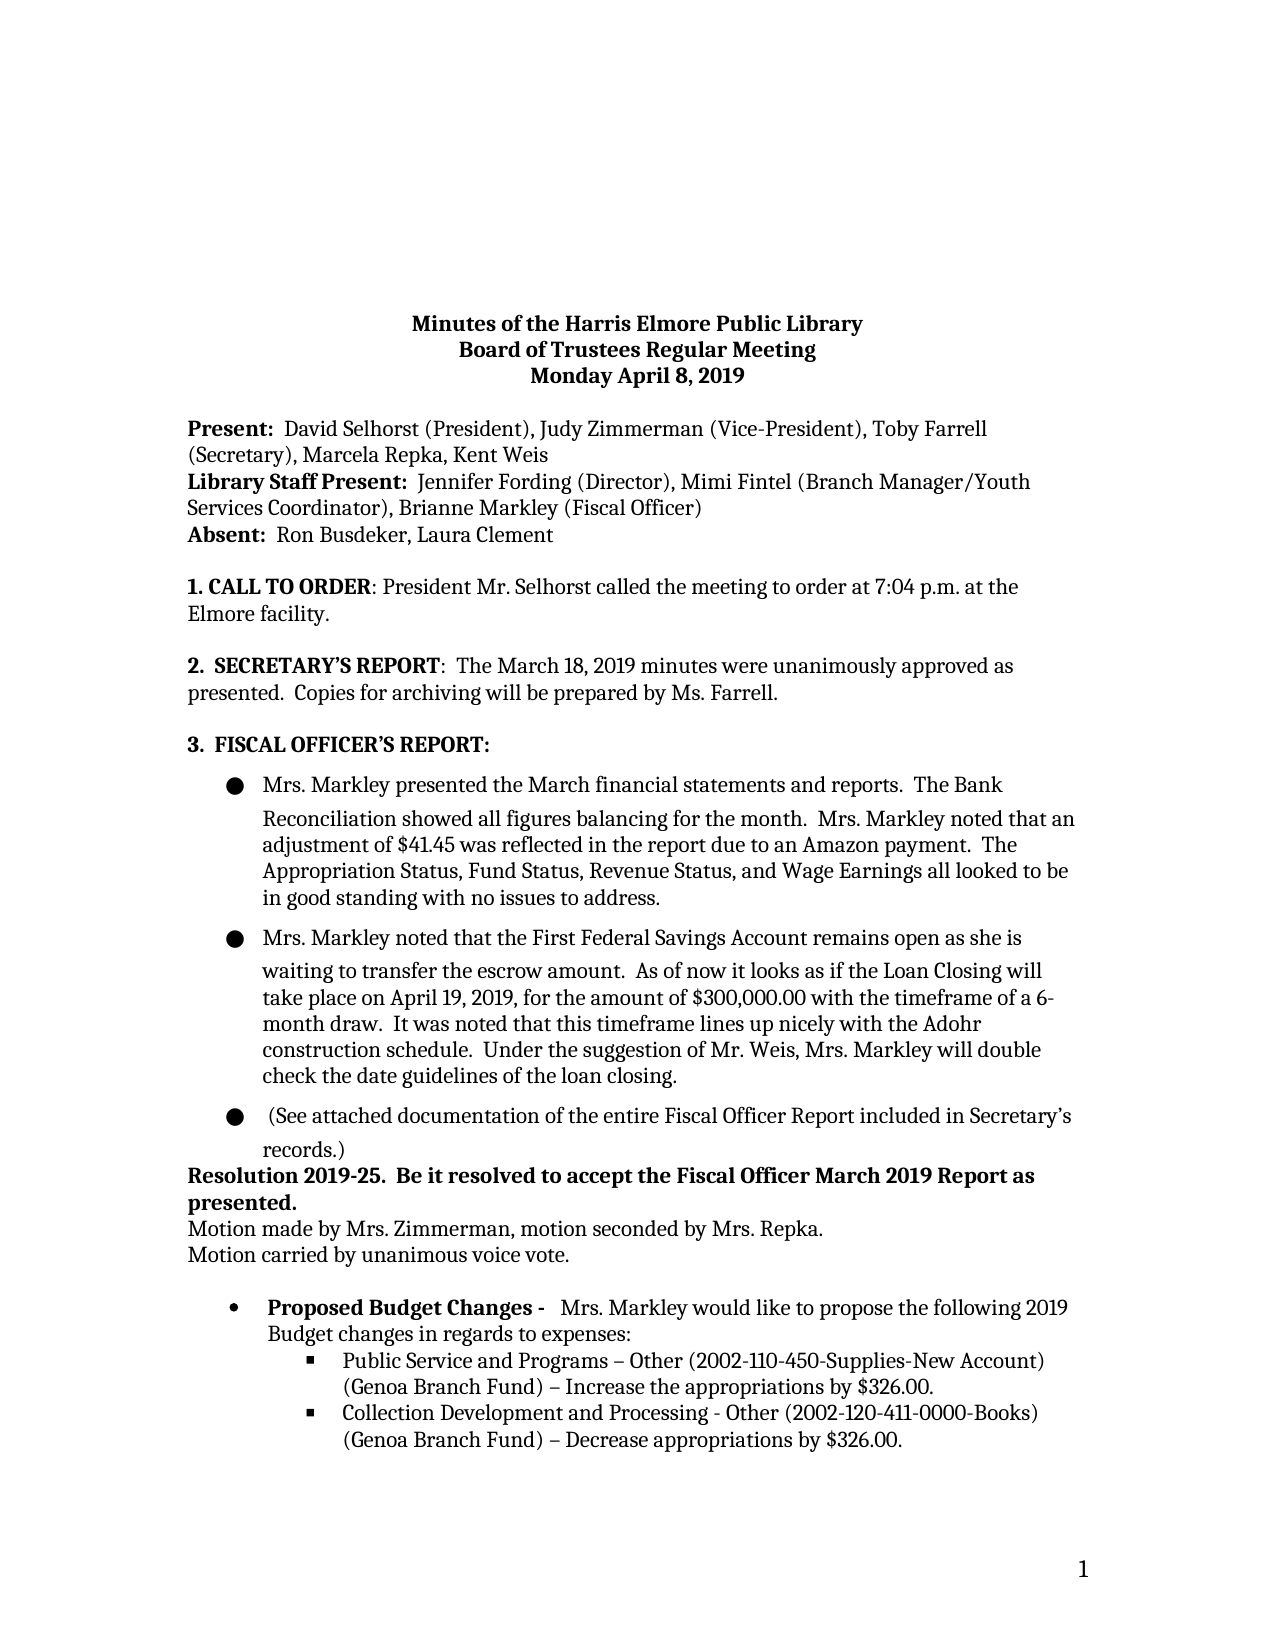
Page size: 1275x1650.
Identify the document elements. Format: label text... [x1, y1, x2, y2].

text Minutes of the Harris Elmore Public Library [187, 311, 1087, 337]
text Present: David Selhorst (President), Judy Zimmerman (Vice-President), Toby Farrell (Secretary), Marcela Repka, Kent Weis [187, 416, 1087, 469]
text Motion made by Mrs. Zimmerman, motion seconded by Mrs. Repka. [187, 1216, 1087, 1242]
text Motion carried by unanimous voice vote. [187, 1242, 1087, 1268]
list Mrs. Markley presented the March financial statements and reports. The Bank Reconciliation showed all figures balancing for the month. Mrs. Markley noted that an adjustment of $41.45 was reflected in the report due to an Amazon payment. The Appropriation Status, Fund Status, Revenue Status, and Wage Earnings all looked to be in good standing with no issues to address. [225, 758, 1087, 911]
text Absent: Ron Busdeker, Laura Clement [187, 521, 1087, 548]
text Monday April 8, 2019 [187, 363, 1087, 389]
list Public Service and Programs – Other (2002-110-450-Supplies-New Account) (Genoa Branch Fund) – Increase the appropriations by $326.00. [305, 1347, 1087, 1400]
list Mrs. Markley noted that the First Federal Savings Account remains open as she is waiting to transfer the escrow amount. As of now it looks as if the Loan Closing will take place on April 19, 2019, for the amount of $300,000.00 with the timeframe of a 6-month draw. It was noted that this timeframe lines up nicely with the Adohr construction schedule. Under the suggestion of Mr. Weis, Mrs. Markley will double check the date guidelines of the loan closing. [225, 911, 1087, 1090]
text 2. SECRETARY’S REPORT: The March 18, 2019 minutes were unanimously approved as presented. Copies for archiving will be prepared by Ms. Farrell. [187, 653, 1087, 706]
list Proposed Budget Changes - Mrs. Markley would like to propose the following 2019 Budget changes in regards to expenses: [230, 1295, 1087, 1347]
list (See attached documentation of the entire Fiscal Officer Report included in Secretary’s records.) [225, 1090, 1087, 1163]
text Board of Trustees Regular Meeting [187, 337, 1087, 363]
text Resolution 2019-25. Be it resolved to accept the Fiscal Officer March 2019 Report as presented. [187, 1163, 1087, 1216]
text 3. FISCAL OFFICER’S REPORT: [187, 732, 1087, 758]
text 1. CALL TO ORDER: President Mr. Selhorst called the meeting to order at 7:04 p.m. at the Elmore facility. [187, 574, 1087, 627]
list Collection Development and Processing - Other (2002-120-411-0000-Books)(Genoa Branch Fund) – Decrease appropriations by $326.00. [305, 1400, 1087, 1453]
text Library Staff Present: Jennifer Fording (Director), Mimi Fintel (Branch Manager/Youth Services Coordinator), Brianne Markley (Fiscal Officer) [187, 469, 1087, 521]
